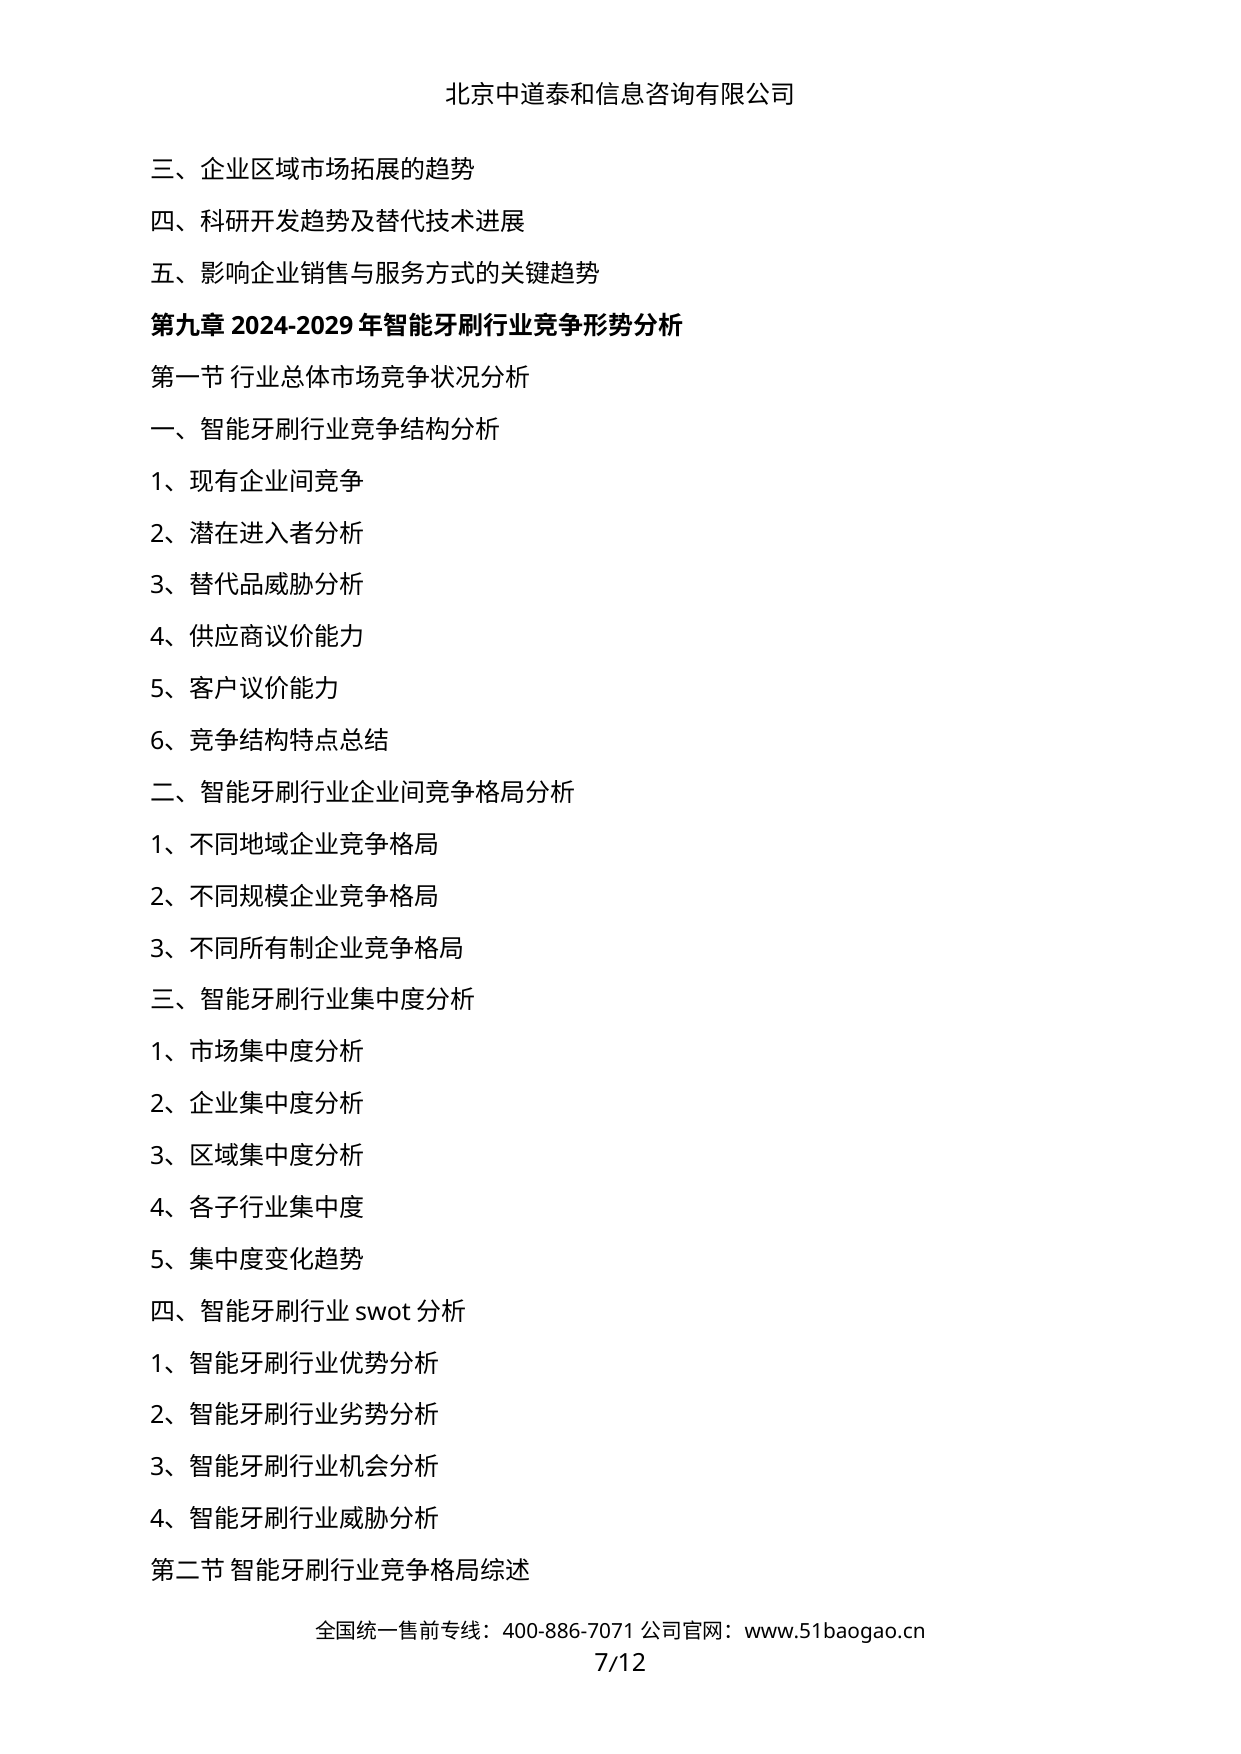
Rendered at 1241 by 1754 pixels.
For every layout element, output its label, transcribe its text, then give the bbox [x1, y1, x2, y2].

text 5、集中度变化趋势 [150, 1239, 1090, 1276]
text 3、区域集中度分析 [150, 1136, 1090, 1172]
text 五、影响企业销售与服务方式的关键趋势 [150, 254, 1090, 290]
text 2、智能牙刷行业劣势分析 [150, 1395, 1090, 1431]
text 4、供应商议价能力 [150, 617, 1090, 653]
text 1、现有企业间竞争 [150, 461, 1090, 497]
text 5、客户议价能力 [150, 669, 1090, 705]
text 2、企业集中度分析 [150, 1084, 1090, 1120]
text 2、潜在进入者分析 [150, 513, 1090, 549]
text 三、企业区域市场拓展的趋势 [150, 150, 1090, 186]
text 3、智能牙刷行业机会分析 [150, 1447, 1090, 1483]
text 4、智能牙刷行业威胁分析 [150, 1499, 1090, 1535]
text 1、不同地域企业竞争格局 [150, 824, 1090, 861]
text 第九章 2024-2029年智能牙刷行业竞争形势分析 [150, 306, 1090, 342]
text 二、智能牙刷行业企业间竞争格局分析 [150, 772, 1090, 809]
text 6、竞争结构特点总结 [150, 721, 1090, 757]
text 2、不同规模企业竞争格局 [150, 876, 1090, 912]
text 第一节 行业总体市场竞争状况分析 [150, 357, 1090, 394]
text 3、不同所有制企业竞争格局 [150, 928, 1090, 964]
text 1、市场集中度分析 [150, 1032, 1090, 1068]
text 一、智能牙刷行业竞争结构分析 [150, 409, 1090, 446]
text 3、替代品威胁分析 [150, 565, 1090, 601]
text 四、智能牙刷行业swot分析 [150, 1291, 1090, 1327]
text 四、科研开发趋势及替代技术进展 [150, 202, 1090, 238]
text 1、智能牙刷行业优势分析 [150, 1343, 1090, 1379]
text 4、各子行业集中度 [150, 1187, 1090, 1224]
text 第二节 智能牙刷行业竞争格局综述 [150, 1551, 1090, 1587]
text 三、智能牙刷行业集中度分析 [150, 980, 1090, 1016]
